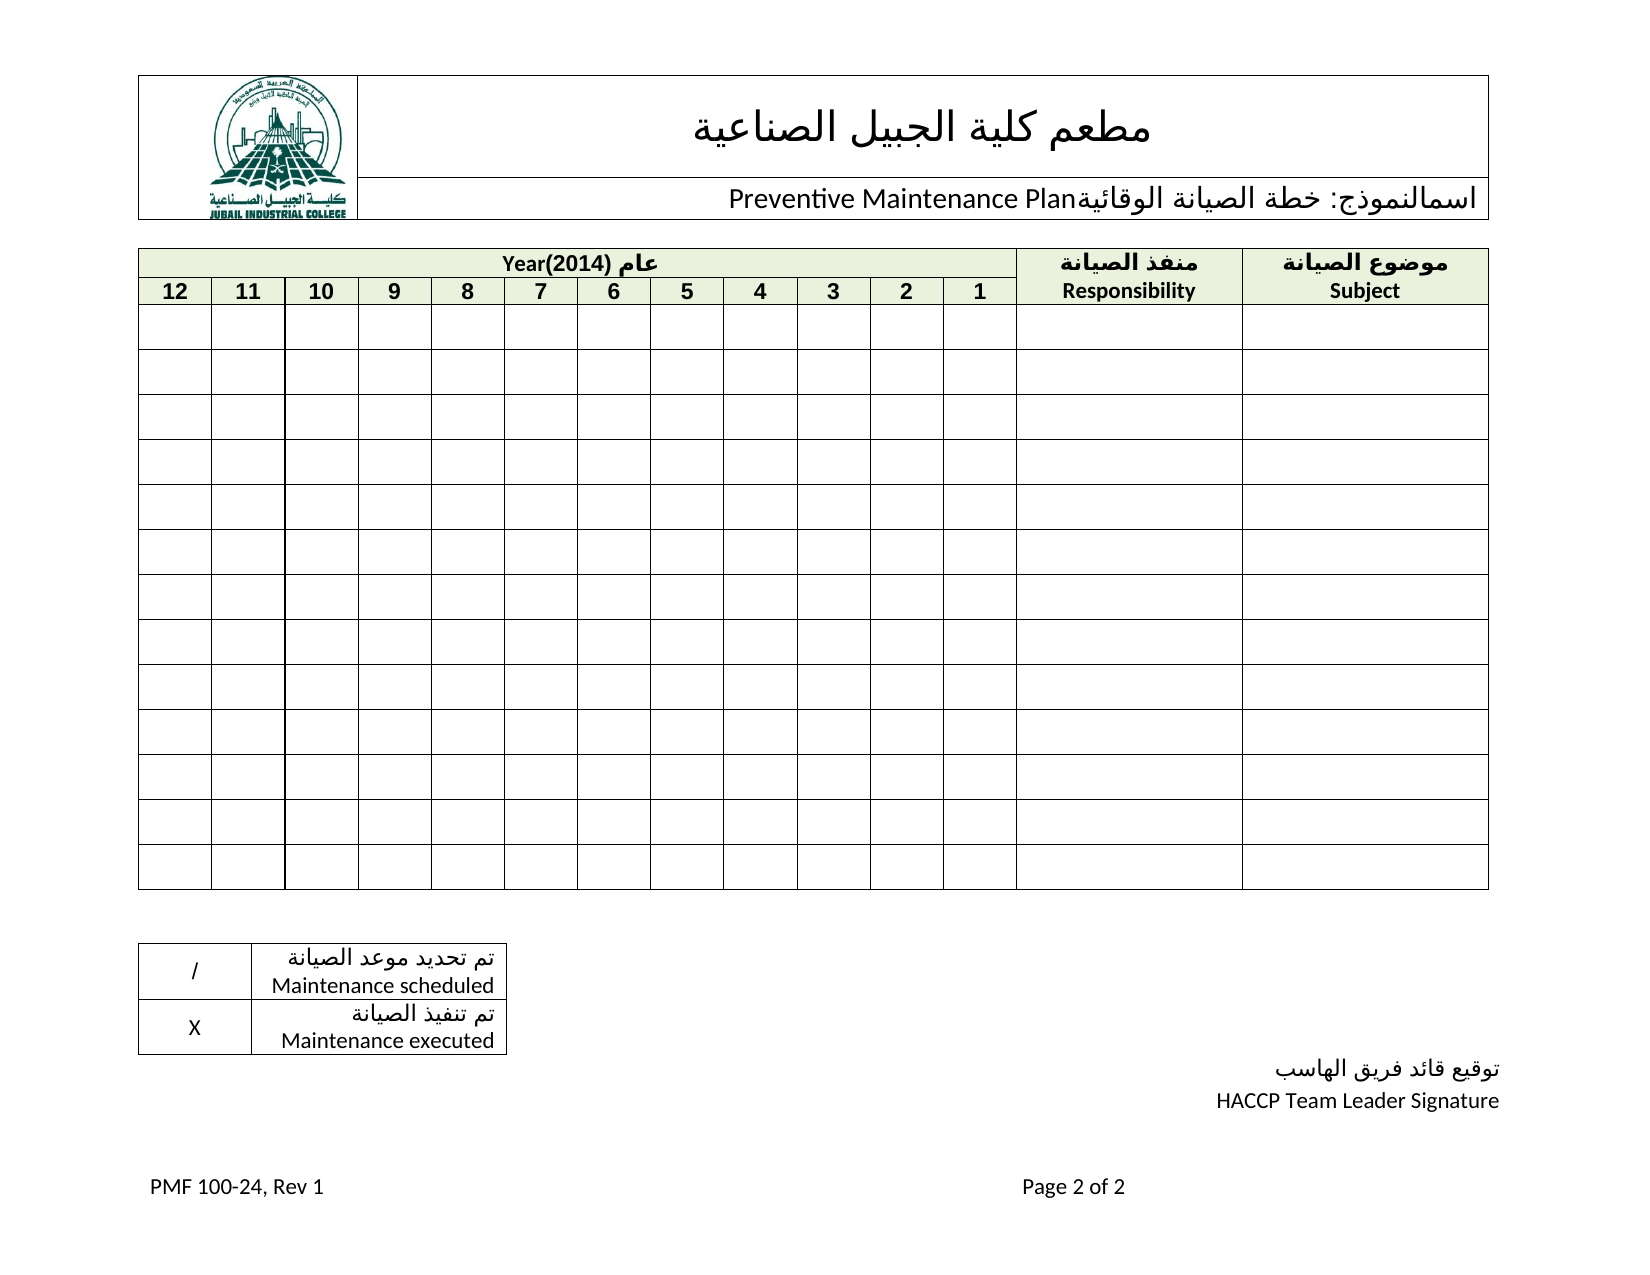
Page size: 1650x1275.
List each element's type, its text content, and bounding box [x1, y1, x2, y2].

table_cell [1243, 530, 1488, 574]
table_cell [212, 800, 284, 844]
table_cell [871, 800, 943, 844]
table_cell [505, 395, 577, 439]
table_cell [139, 710, 211, 754]
table_cell [871, 395, 943, 439]
table_cell 11 [212, 278, 284, 304]
table_cell [286, 755, 358, 799]
table_cell [359, 800, 431, 844]
table_cell [432, 665, 504, 709]
table_cell [286, 710, 358, 754]
table_cell 7 [505, 278, 577, 304]
table_cell [578, 800, 650, 844]
picture [209, 76, 346, 219]
table_cell [651, 395, 723, 439]
table_cell [212, 665, 284, 709]
table_cell [724, 845, 797, 889]
table_cell [286, 845, 358, 889]
table_cell [798, 530, 870, 574]
table_cell [432, 395, 504, 439]
table_cell [871, 665, 943, 709]
table_cell [724, 395, 797, 439]
table_cell [1243, 485, 1488, 529]
table_cell [651, 710, 723, 754]
table_cell [359, 350, 431, 394]
table_cell [359, 755, 431, 799]
table_cell [724, 440, 797, 484]
table_cell [505, 845, 577, 889]
table_cell [798, 665, 870, 709]
table_cell [944, 350, 1016, 394]
table_header منفذ الصيانة Responsibility [1017, 249, 1242, 304]
table_cell [1017, 530, 1242, 574]
table_cell [651, 485, 723, 529]
table_cell [1243, 395, 1488, 439]
table_cell [724, 350, 797, 394]
table_cell [432, 485, 504, 529]
table_cell [1243, 710, 1488, 754]
table_cell [212, 350, 284, 394]
table_cell [871, 305, 943, 349]
table_cell [286, 575, 358, 619]
table_cell [212, 530, 284, 574]
table_cell [1017, 845, 1242, 889]
table_cell [724, 710, 797, 754]
table_cell [798, 440, 870, 484]
table_cell [139, 530, 211, 574]
table_cell [944, 665, 1016, 709]
table_cell [139, 620, 211, 664]
table_cell [139, 485, 211, 529]
table_header تم تحديد موعد الصيانة Maintenance scheduled [252, 944, 506, 999]
table_cell [1243, 755, 1488, 799]
table_cell [359, 710, 431, 754]
table_cell [651, 350, 723, 394]
table_cell [724, 755, 797, 799]
table_cell [578, 395, 650, 439]
table_cell [286, 665, 358, 709]
table_cell [432, 440, 504, 484]
table_cell [139, 755, 211, 799]
table_cell [944, 485, 1016, 529]
table_cell [724, 665, 797, 709]
table_cell [944, 710, 1016, 754]
table_cell [798, 800, 870, 844]
table_cell [944, 305, 1016, 349]
table_cell [286, 620, 358, 664]
table_header / [139, 944, 251, 999]
table_cell [432, 350, 504, 394]
table_cell [1017, 350, 1242, 394]
table_cell [1017, 755, 1242, 799]
table_cell [286, 485, 358, 529]
table_cell [212, 710, 284, 754]
table_cell [871, 485, 943, 529]
table_cell [798, 755, 870, 799]
table_cell [505, 620, 577, 664]
table_cell [798, 620, 870, 664]
table_cell [139, 395, 211, 439]
table_cell [651, 620, 723, 664]
table_cell [798, 485, 870, 529]
table_cell [359, 620, 431, 664]
table_cell [1243, 350, 1488, 394]
table_cell [871, 755, 943, 799]
table_cell [871, 530, 943, 574]
table_cell [359, 530, 431, 574]
table_cell [578, 485, 650, 529]
table_cell [432, 800, 504, 844]
table_cell [798, 305, 870, 349]
table_cell [212, 305, 284, 349]
table_cell [139, 305, 211, 349]
table_cell [286, 350, 358, 394]
table_cell [798, 575, 870, 619]
table_cell [505, 485, 577, 529]
table_cell [578, 440, 650, 484]
table_cell [359, 845, 431, 889]
table_cell [1017, 620, 1242, 664]
table_cell [505, 440, 577, 484]
table_cell [1017, 710, 1242, 754]
table_cell 10 [286, 278, 358, 304]
table_cell [139, 665, 211, 709]
table_cell [724, 305, 797, 349]
table_cell [286, 530, 358, 574]
table_cell [359, 440, 431, 484]
table_cell [286, 440, 358, 484]
table_cell 9 [359, 278, 431, 304]
table_cell [139, 845, 211, 889]
table_cell 3 [798, 278, 870, 304]
table_cell [359, 485, 431, 529]
table_cell [1243, 575, 1488, 619]
table_cell [944, 620, 1016, 664]
table_cell [944, 800, 1016, 844]
table_cell 6 [578, 278, 650, 304]
table_cell [651, 800, 723, 844]
table_cell [1243, 665, 1488, 709]
table_cell [505, 665, 577, 709]
table_cell 5 [651, 278, 723, 304]
table_cell [724, 575, 797, 619]
table_cell [944, 530, 1016, 574]
table_cell [871, 440, 943, 484]
table_cell [432, 755, 504, 799]
table_cell [578, 665, 650, 709]
table_cell [286, 305, 358, 349]
table_cell [578, 575, 650, 619]
table_cell تم تنفيذ الصيانة Maintenance executed [252, 1000, 506, 1054]
table_cell [139, 575, 211, 619]
table_cell [1017, 305, 1242, 349]
table_cell [1017, 485, 1242, 529]
table_cell [432, 305, 504, 349]
table_cell [578, 530, 650, 574]
table_cell [651, 305, 723, 349]
table_cell [359, 665, 431, 709]
table_cell [1017, 395, 1242, 439]
table_cell [578, 620, 650, 664]
table_cell [432, 575, 504, 619]
table_cell [651, 440, 723, 484]
table_cell [359, 575, 431, 619]
table_cell [798, 710, 870, 754]
table_cell [212, 485, 284, 529]
table_cell [1243, 800, 1488, 844]
table_cell [212, 755, 284, 799]
table_cell [505, 575, 577, 619]
table_cell [1243, 845, 1488, 889]
table_cell [944, 575, 1016, 619]
table_cell [578, 305, 650, 349]
table_cell [139, 800, 211, 844]
table_cell [505, 530, 577, 574]
table_cell [212, 395, 284, 439]
table_cell [798, 845, 870, 889]
table_cell [578, 350, 650, 394]
table_cell [724, 530, 797, 574]
table_cell [1243, 305, 1488, 349]
table_cell [505, 305, 577, 349]
table_cell [505, 710, 577, 754]
table_cell [505, 755, 577, 799]
table_header موضوع الصيانة Subject [1243, 249, 1488, 304]
table_cell [578, 710, 650, 754]
table_cell [724, 800, 797, 844]
table_cell [651, 575, 723, 619]
table_cell [944, 395, 1016, 439]
table_cell [432, 620, 504, 664]
table_cell [944, 755, 1016, 799]
table_cell [286, 395, 358, 439]
table_cell [944, 845, 1016, 889]
table_cell [1017, 800, 1242, 844]
table_cell [359, 305, 431, 349]
table_cell [651, 665, 723, 709]
table_cell [871, 620, 943, 664]
text توقيع قائد فريق الهاسب HACCP Team Leader Signature [150, 1055, 1500, 1114]
table_cell [505, 800, 577, 844]
table_cell [505, 350, 577, 394]
table_cell 1 [944, 278, 1016, 304]
table_cell [871, 710, 943, 754]
table_cell [651, 845, 723, 889]
table_cell [1243, 620, 1488, 664]
table_cell [139, 440, 211, 484]
table_cell [432, 530, 504, 574]
table_cell [798, 395, 870, 439]
table_cell [432, 845, 504, 889]
table_cell X [139, 1000, 251, 1054]
table_cell [871, 575, 943, 619]
table_cell [1017, 575, 1242, 619]
table_cell [1017, 440, 1242, 484]
table_cell [212, 620, 284, 664]
table_cell [871, 350, 943, 394]
table_cell [1243, 440, 1488, 484]
table_cell [724, 485, 797, 529]
table_cell [651, 755, 723, 799]
table_cell [871, 845, 943, 889]
table_cell [212, 575, 284, 619]
table_cell 4 [724, 278, 797, 304]
table_cell [1017, 665, 1242, 709]
table_cell [139, 350, 211, 394]
table_cell [798, 350, 870, 394]
table_cell [724, 620, 797, 664]
table_cell 2 [871, 278, 943, 304]
table_cell [578, 845, 650, 889]
table_cell [212, 845, 284, 889]
table_cell [651, 530, 723, 574]
table_cell [286, 800, 358, 844]
table_cell [432, 710, 504, 754]
table_cell [578, 755, 650, 799]
table_header عام (2014)Year [139, 249, 1016, 277]
table_cell 12 [139, 278, 211, 304]
table_cell [944, 440, 1016, 484]
table_cell [212, 440, 284, 484]
table_cell [359, 395, 431, 439]
table_cell 8 [432, 278, 504, 304]
